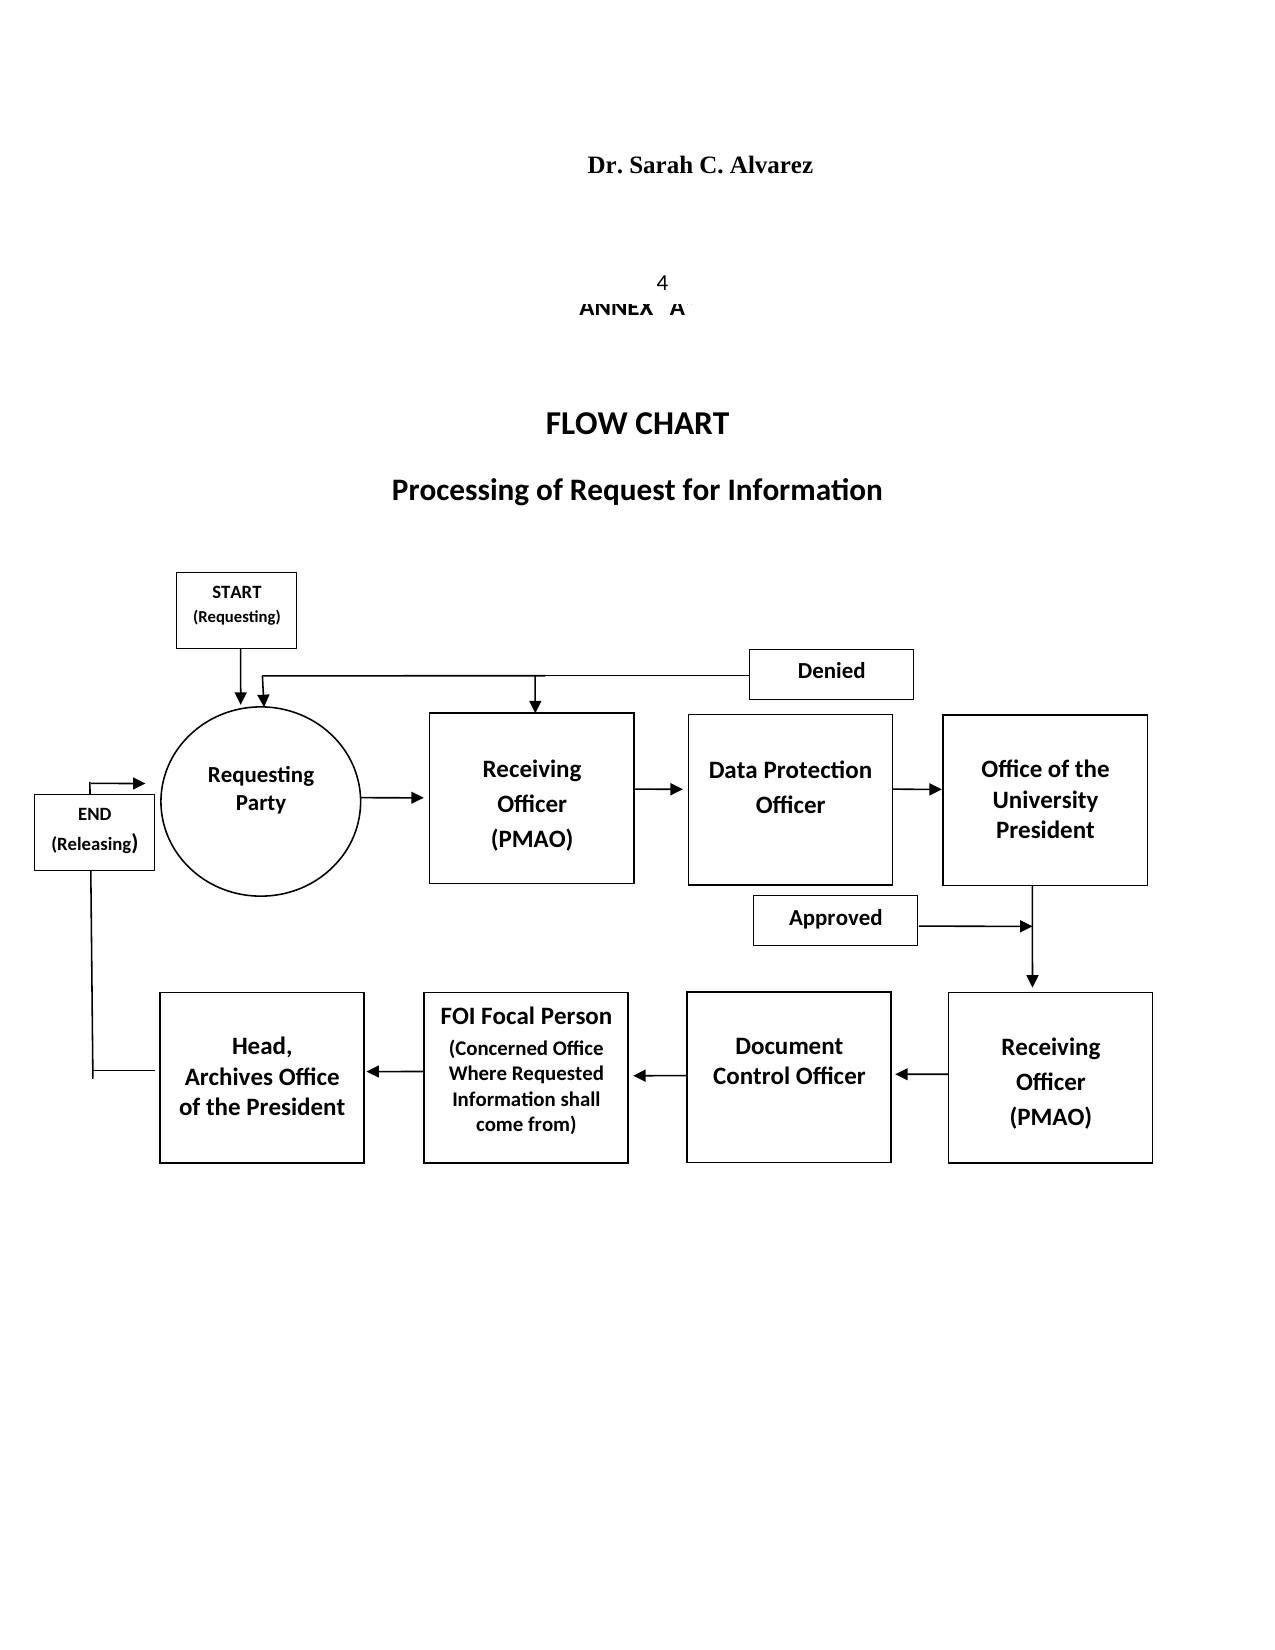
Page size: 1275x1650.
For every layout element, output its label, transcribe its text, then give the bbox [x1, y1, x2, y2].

text Dr. Sarah C. Alvarez [375, 150, 1125, 179]
text ANNEX “A” [150, 291, 1125, 321]
text Processing of Request for Information [150, 470, 1125, 508]
text FLOW CHART [150, 402, 1125, 443]
